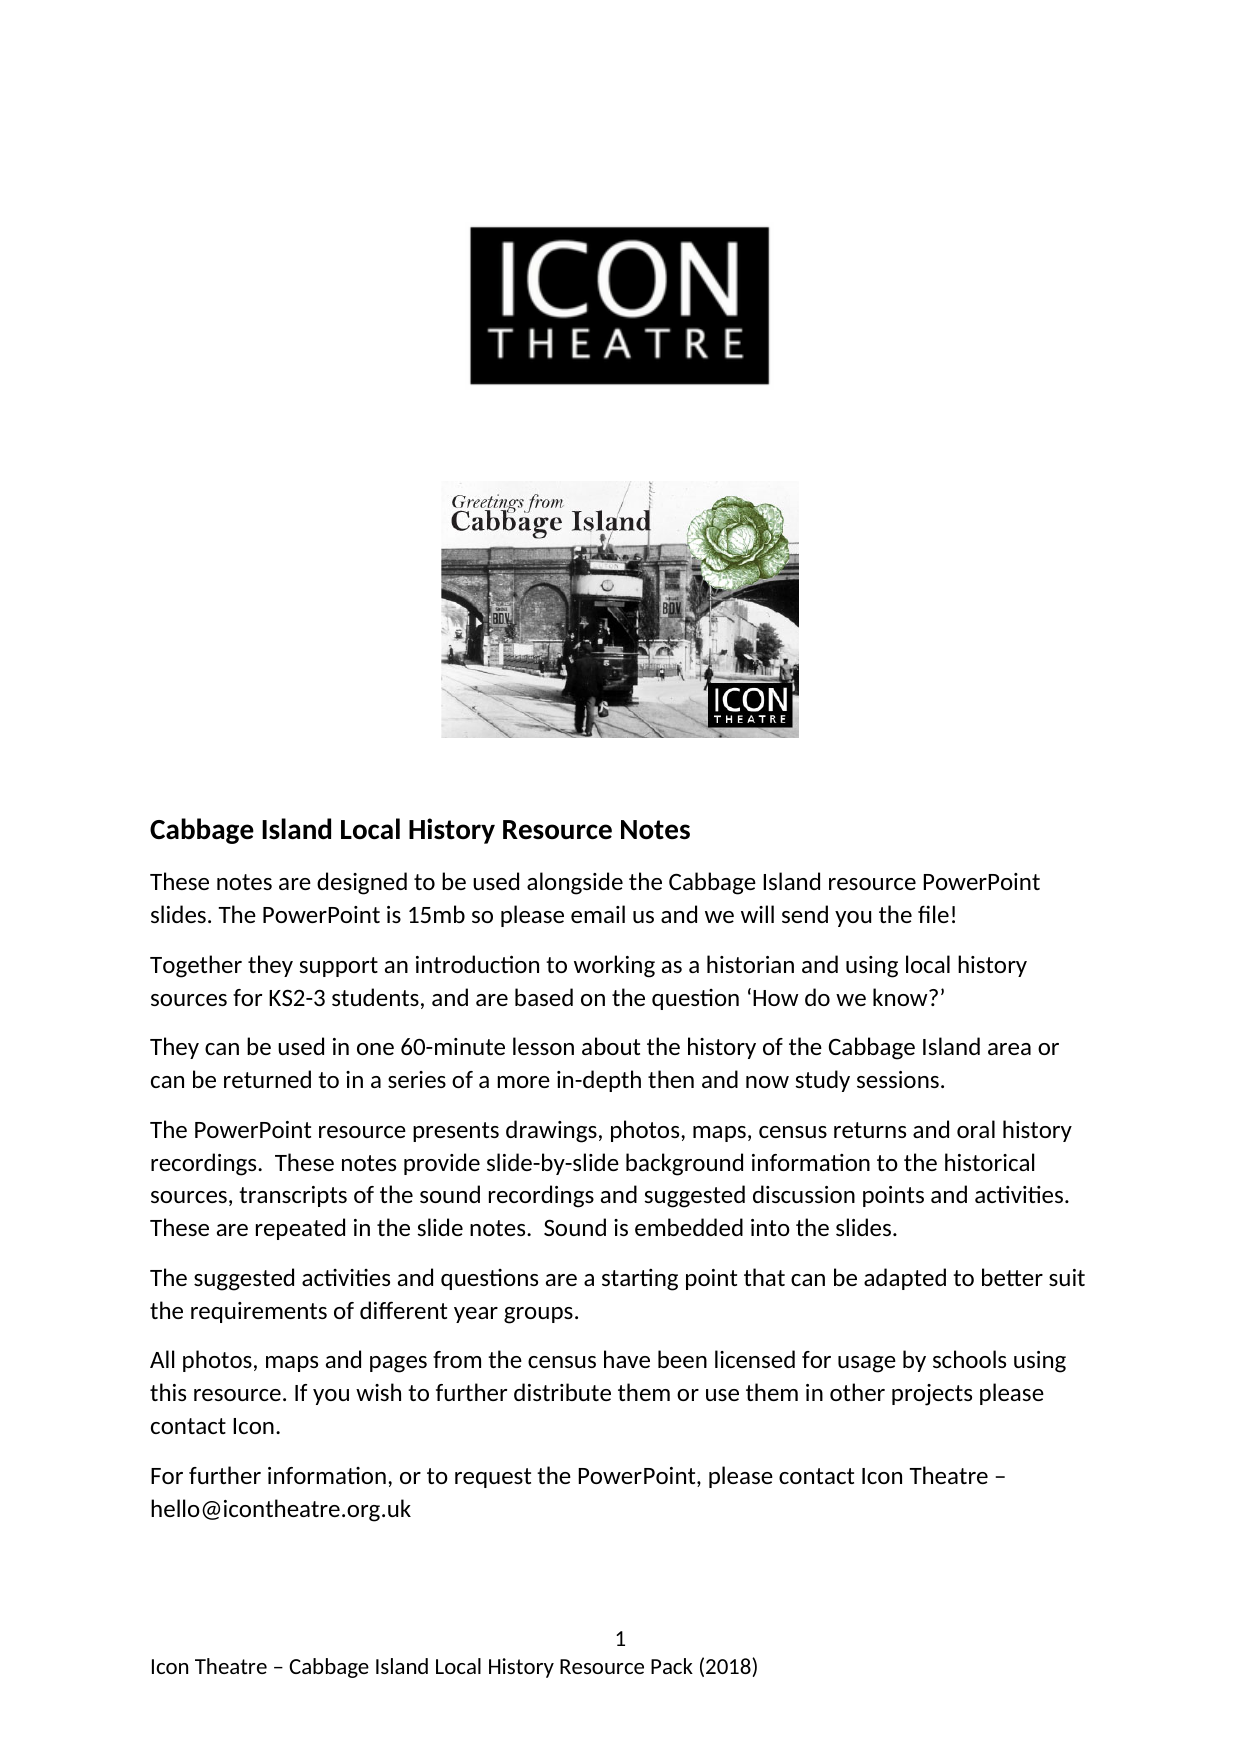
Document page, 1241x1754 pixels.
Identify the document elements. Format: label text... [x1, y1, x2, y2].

text They can be used in one 60-minute lesson about the history of the Cabbage Island area or can be returned to in a series of a more in-depth then and now study sessions. [150, 1031, 1090, 1095]
text The PowerPoint resource presents drawings, photos, maps, census returns and oral history recordings. These notes provide slide-by-slide background information to the historical sources, transcripts of the sound recordings and suggested discussion points and activities. These are repeated in the slide notes. Sound is embedded into the slides. [150, 1114, 1090, 1243]
text The suggested activities and questions are a starting point that can be adapted to better suit the requirements of different year groups. [150, 1262, 1090, 1326]
text All photos, maps and pages from the census have been licensed for usage by schools using this resource. If you wish to further distribute them or use them in other projects please contact Icon. [150, 1344, 1090, 1441]
text Together they support an introduction to working as a historian and using local history sources for KS2-3 students, and are based on the question ‘How do we know?’ [150, 949, 1090, 1012]
picture [463, 150, 777, 463]
text Cabbage Island Local History Resource Notes [150, 811, 1090, 847]
text These notes are designed to be used alongside the Cabbage Island resource PowerPoint slides. The PowerPoint is 15mb so please email us and we will send you the file! [150, 866, 1090, 930]
picture [441, 481, 799, 738]
text For further information, or to request the PowerPoint, please contact Icon Theatre – hello@icontheatre.org.uk [150, 1460, 1090, 1523]
